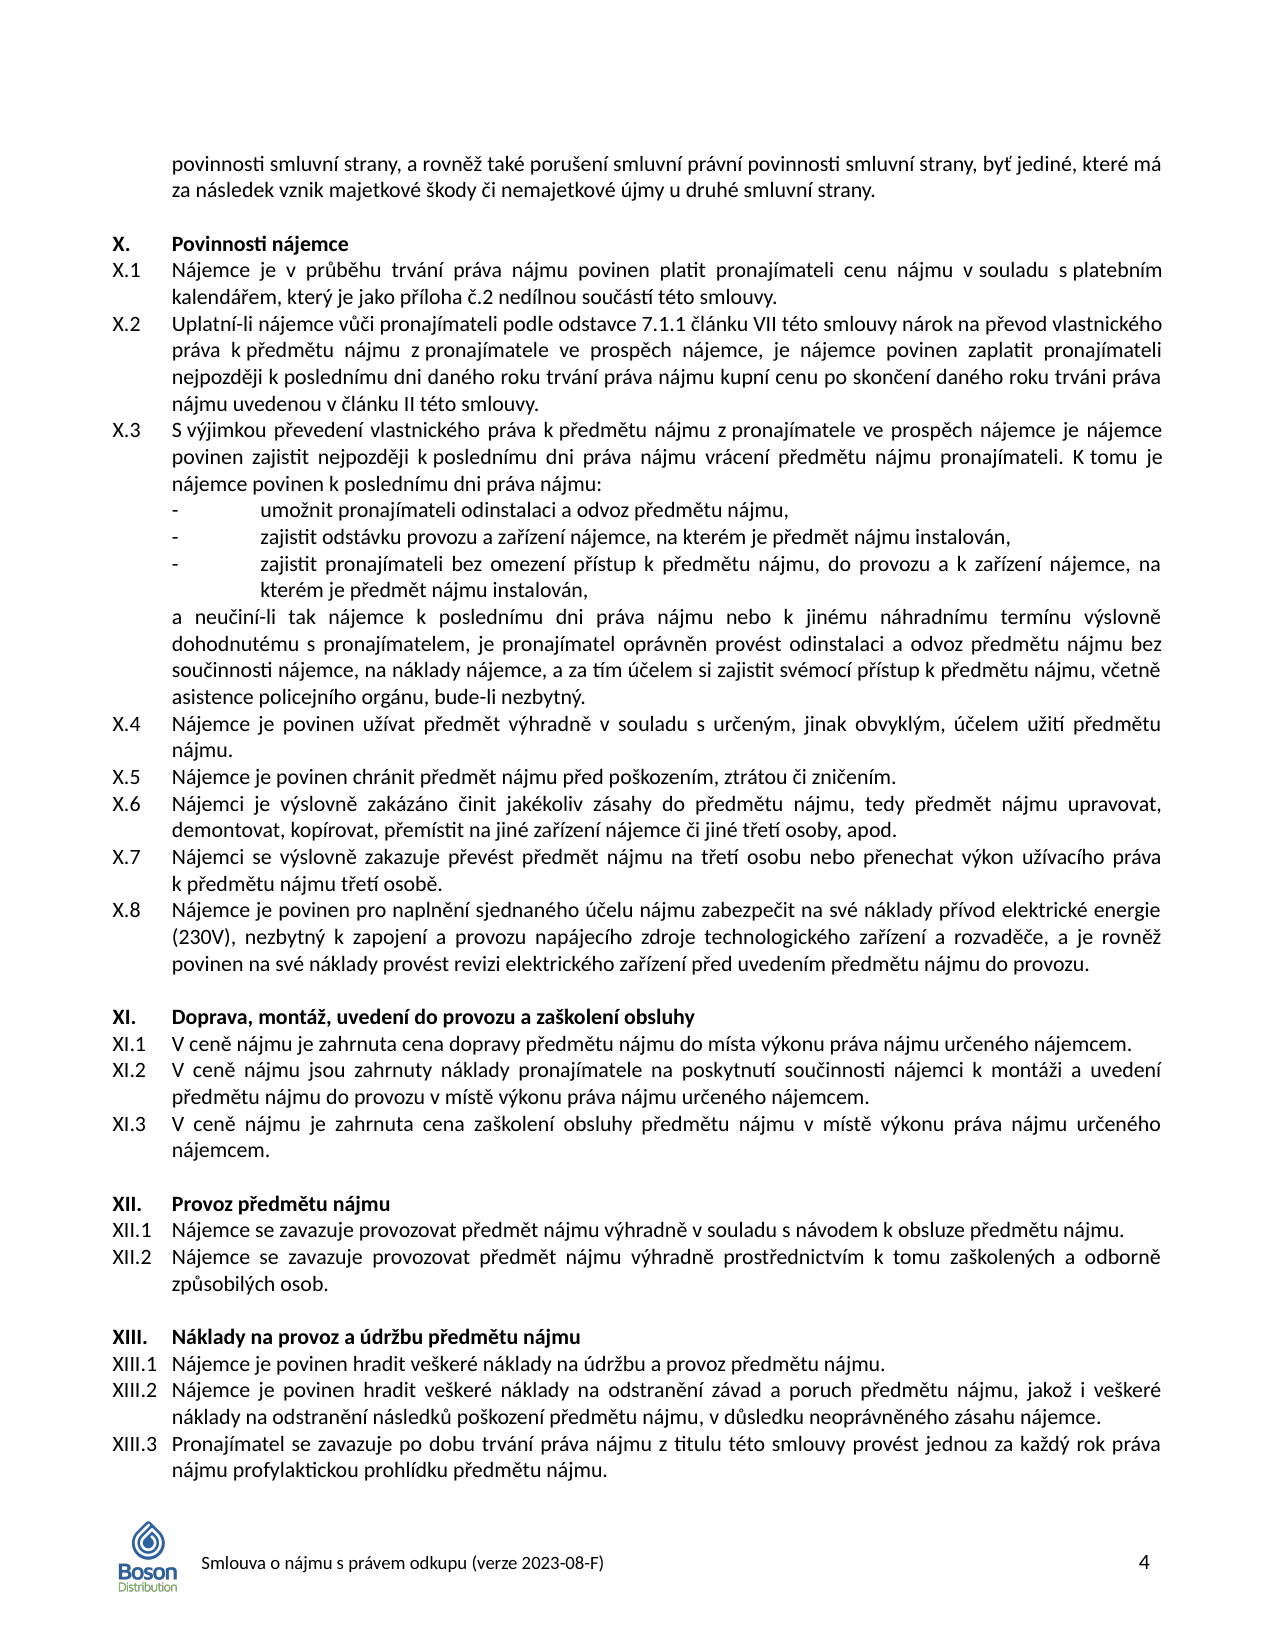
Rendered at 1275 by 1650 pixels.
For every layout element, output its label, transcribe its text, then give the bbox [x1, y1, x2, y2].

list V ceně nájmu je zahrnuta cena dopravy předmětu nájmu do místa výkonu práva nájmu určeného nájemcem. [112, 1030, 1162, 1057]
list umožnit pronajímateli odinstalaci a odvoz předmětu nájmu, [172, 497, 1162, 523]
list Povinnosti nájemce [112, 230, 1162, 257]
list Nájemci je výslovně zakázáno činit jakékoliv zásahy do předmětu nájmu, tedy předmět nájmu upravovat, demontovat, kopírovat, přemístit na jiné zařízení nájemce či jiné třetí osoby, apod. [112, 790, 1162, 843]
list Nájemce je povinen chránit předmět nájmu před poškozením, ztrátou či zničením. [112, 763, 1162, 790]
list Nájemce je povinen pro naplnění sjednaného účelu nájmu zabezpečit na své náklady přívod elektrické energie (230V), nezbytný k zapojení a provozu napájecího zdroje technologického zařízení a rozvaděče, a je rovněž povinen na své náklady provést revizi elektrického zařízení před uvedením předmětu nájmu do provozu. [112, 897, 1162, 977]
list Provoz předmětu nájmu [112, 1190, 1162, 1217]
list Nájemce je povinen hradit veškeré náklady na údržbu a provoz předmětu nájmu. [112, 1350, 1162, 1377]
list zajistit pronajímateli bez omezení přístup k předmětu nájmu, do provozu a k zařízení nájemce, na kterém je předmět nájmu instalován, [172, 550, 1162, 603]
list zajistit odstávku provozu a zařízení nájemce, na kterém je předmět nájmu instalován, [172, 523, 1162, 550]
list Nájemce je povinen hradit veškeré náklady na odstranění závad a poruch předmětu nájmu, jakož i veškeré náklady na odstranění následků poškození předmětu nájmu, v důsledku neoprávněného zásahu nájemce. [112, 1377, 1162, 1430]
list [112, 150, 1162, 203]
list Nájemce se zavazuje provozovat předmět nájmu výhradně v souladu s návodem k obsluze předmětu nájmu. [112, 1217, 1162, 1243]
list Pronajímatel se zavazuje po dobu trvání práva nájmu z titulu této smlouvy provést jednou za každý rok práva nájmu profylaktickou prohlídku předmětu nájmu. [112, 1430, 1162, 1483]
text a neučiní-li tak nájemce k poslednímu dni práva nájmu nebo k jinému náhradnímu termínu výslovně dohodnutému s pronajímatelem, je pronajímatel oprávněn provést odinstalaci a odvoz předmětu nájmu bez součinnosti nájemce, na náklady nájemce, a za tím účelem si zajistit svémocí přístup k předmětu nájmu, včetně asistence policejního orgánu, bude-li nezbytný. [172, 603, 1162, 710]
list S výjimkou převedení vlastnického práva k předmětu nájmu z pronajímatele ve prospěch nájemce je nájemce povinen zajistit nejpozději k poslednímu dni práva nájmu vrácení předmětu nájmu pronajímateli. K tomu je nájemce povinen k poslednímu dni práva nájmu: [112, 417, 1162, 497]
list Nájemci se výslovně zakazuje převést předmět nájmu na třetí osobu nebo přenechat výkon užívacího práva k předmětu nájmu třetí osobě. [112, 843, 1162, 897]
list Nájemce je v průběhu trvání práva nájmu povinen platit pronajímateli cenu nájmu v souladu s platebním kalendářem, který je jako příloha č.2 nedílnou součástí této smlouvy. [112, 257, 1162, 310]
list V ceně nájmu je zahrnuta cena zaškolení obsluhy předmětu nájmu v místě výkonu práva nájmu určeného nájemcem. [112, 1110, 1162, 1163]
list Náklady na provoz a údržbu předmětu nájmu [112, 1323, 1162, 1350]
list Uplatní-li nájemce vůči pronajímateli podle odstavce 7.1.1 článku VII této smlouvy nárok na převod vlastnického práva k předmětu nájmu z pronajímatele ve prospěch nájemce, je nájemce povinen zaplatit pronajímateli nejpozději k poslednímu dni daného roku trvání práva nájmu kupní cenu po skončení daného roku trváni práva nájmu uvedenou v článku II této smlouvy. [112, 310, 1162, 417]
list V ceně nájmu jsou zahrnuty náklady pronajímatele na poskytnutí součinnosti nájemci k montáži a uvedení předmětu nájmu do provozu v místě výkonu práva nájmu určeného nájemcem. [112, 1057, 1162, 1110]
list Nájemce je povinen užívat předmět výhradně v souladu s určeným, jinak obvyklým, účelem užití předmětu nájmu. [112, 710, 1162, 763]
picture [112, 1518, 183, 1597]
list Nájemce se zavazuje provozovat předmět nájmu výhradně prostřednictvím k tomu zaškolených a odborně způsobilých osob. [112, 1243, 1162, 1297]
list Doprava, montáž, uvedení do provozu a zaškolení obsluhy [112, 1003, 1162, 1030]
